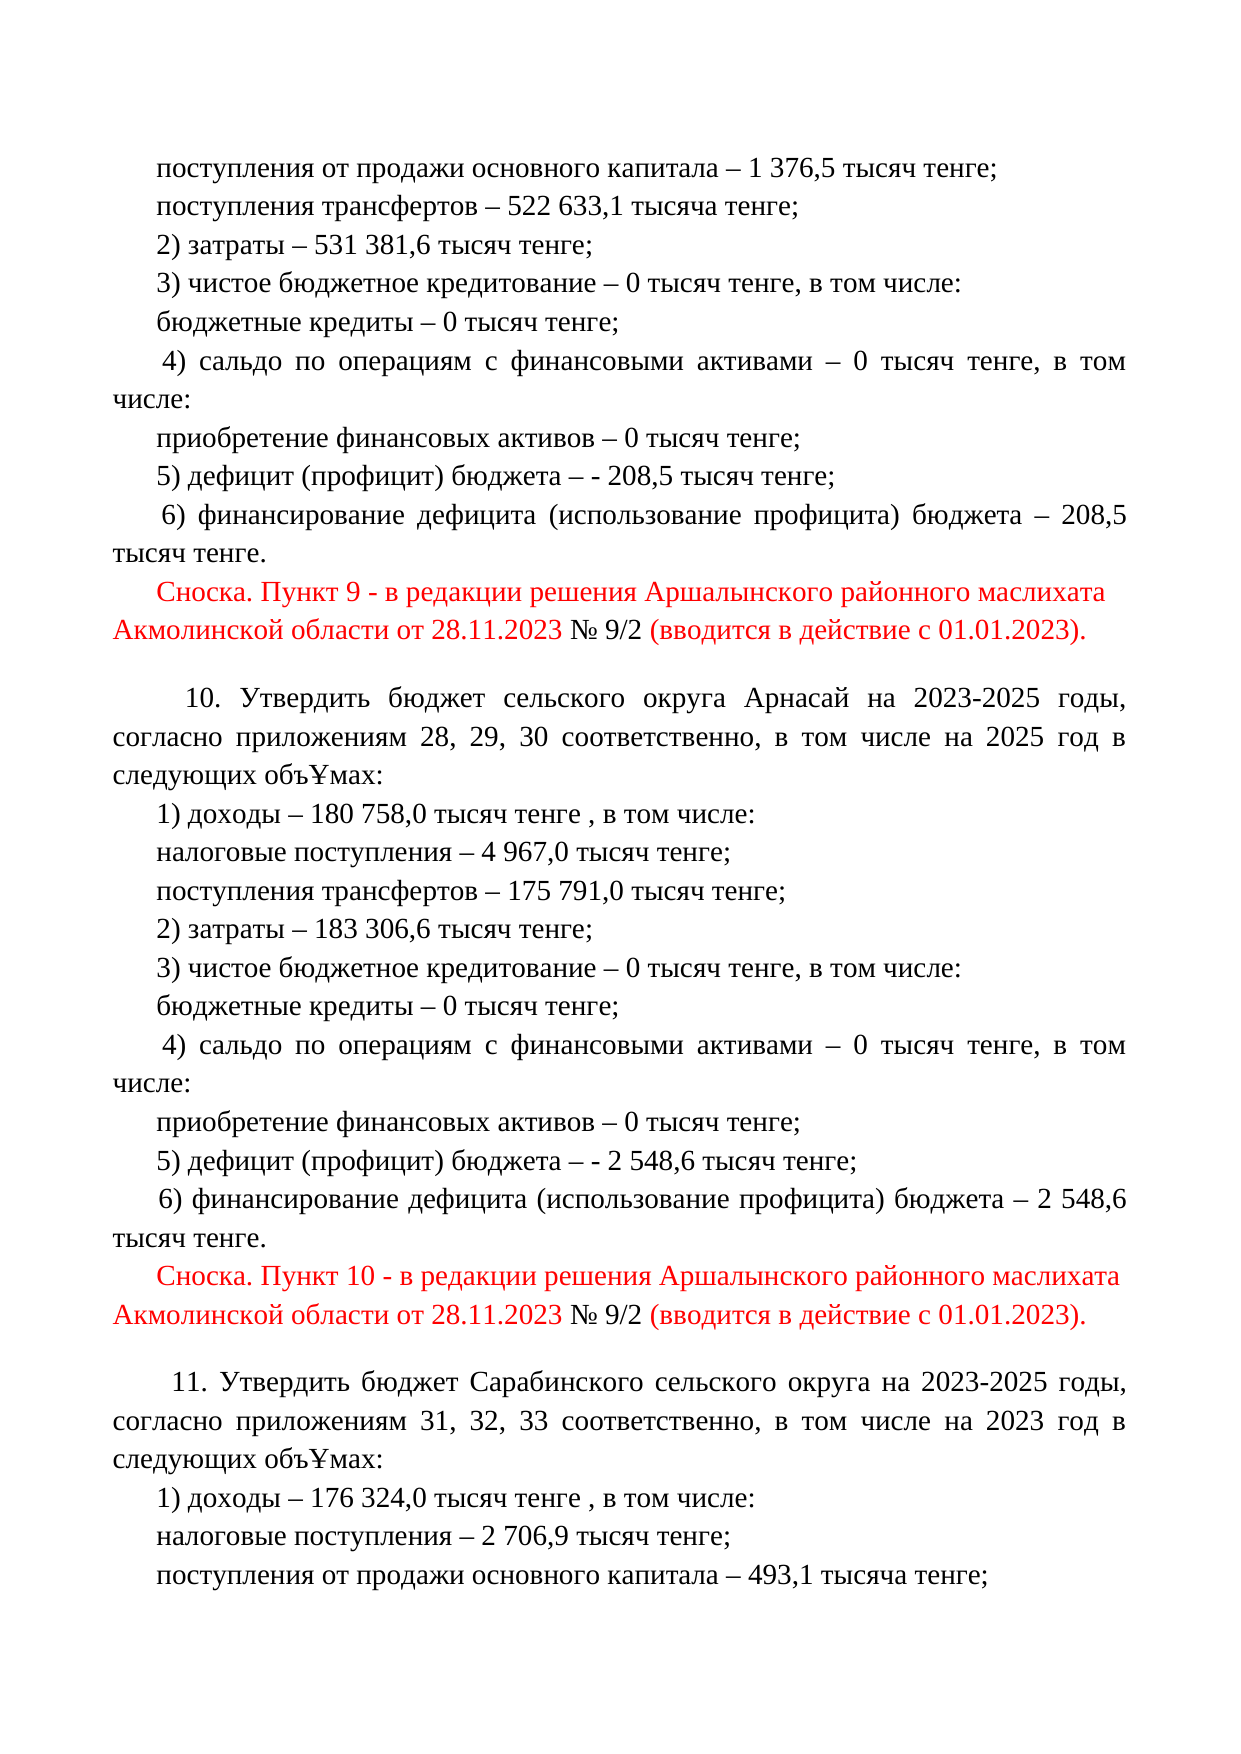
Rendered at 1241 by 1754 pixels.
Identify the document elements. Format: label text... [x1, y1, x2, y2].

text 4) сальдо по операциям с финансовыми активами – 0 тысяч тенге, в том числе: [112, 343, 1128, 415]
text 5) дефицит (профицит) бюджета – - 2 548,6 тысяч тенге; [112, 1143, 1128, 1176]
text бюджетные кредиты – 0 тысяч тенге; [112, 988, 1128, 1022]
text приобретение финансовых активов – 0 тысяч тенге; [112, 420, 1128, 453]
text 4) сальдо по операциям с финансовыми активами – 0 тысяч тенге, в том числе: [112, 1027, 1128, 1099]
text 10. Утвердить бюджет сельского округа Арнасай на 2023-2025 годы, согласно приложениям 28, 29, 30 соответственно, в том числе на 2025 год в следующих объҰмах: [112, 680, 1128, 791]
text поступления от продажи основного капитала – 493,1 тысяча тенге; [112, 1557, 1128, 1591]
text 1) доходы – 180 758,0 тысяч тенге , в том числе: [112, 796, 1128, 829]
text 2) затраты – 183 306,6 тысяч тенге; [112, 911, 1128, 945]
text бюджетные кредиты – 0 тысяч тенге; [112, 304, 1128, 338]
text Сноска. Пункт 9 - в редакции решения Аршалынского районного маслихата Акмолинской области от 28.11.2023 № 9/2 (вводится в действие с 01.01.2023). [112, 574, 1128, 676]
text налоговые поступления – 2 706,9 тысяч тенге; [112, 1518, 1128, 1552]
text налоговые поступления – 4 967,0 тысяч тенге; [112, 834, 1128, 868]
text 3) чистое бюджетное кредитование – 0 тысяч тенге, в том числе: [112, 266, 1128, 299]
text 1) доходы – 176 324,0 тысяч тенге , в том числе: [112, 1480, 1128, 1513]
text 6) финансирование дефицита (использование профицита) бюджета – 2 548,6 тысяч тенге. [112, 1181, 1128, 1253]
text 3) чистое бюджетное кредитование – 0 тысяч тенге, в том числе: [112, 950, 1128, 983]
text поступления от продажи основного капитала – 1 376,5 тысяч тенге; [112, 150, 1128, 183]
text Сноска. Пункт 10 - в редакции решения Аршалынского районного маслихата Акмолинской области от 28.11.2023 № 9/2 (вводится в действие с 01.01.2023). [112, 1258, 1128, 1361]
text 11. Утвердить бюджет Сарабинского сельского округа на 2023-2025 годы, согласно приложениям 31, 32, 33 соответственно, в том числе на 2023 год в следующих объҰмах: [112, 1364, 1128, 1475]
text поступления трансфертов – 522 633,1 тысяча тенге; [112, 188, 1128, 222]
text поступления трансфертов – 175 791,0 тысяч тенге; [112, 873, 1128, 906]
text приобретение финансовых активов – 0 тысяч тенге; [112, 1104, 1128, 1138]
text 6) финансирование дефицита (использование профицита) бюджета – 208,5 тысяч тенге. [112, 497, 1128, 569]
text 2) затраты – 531 381,6 тысяч тенге; [112, 227, 1128, 261]
text 5) дефицит (профицит) бюджета – - 208,5 тысяч тенге; [112, 458, 1128, 492]
